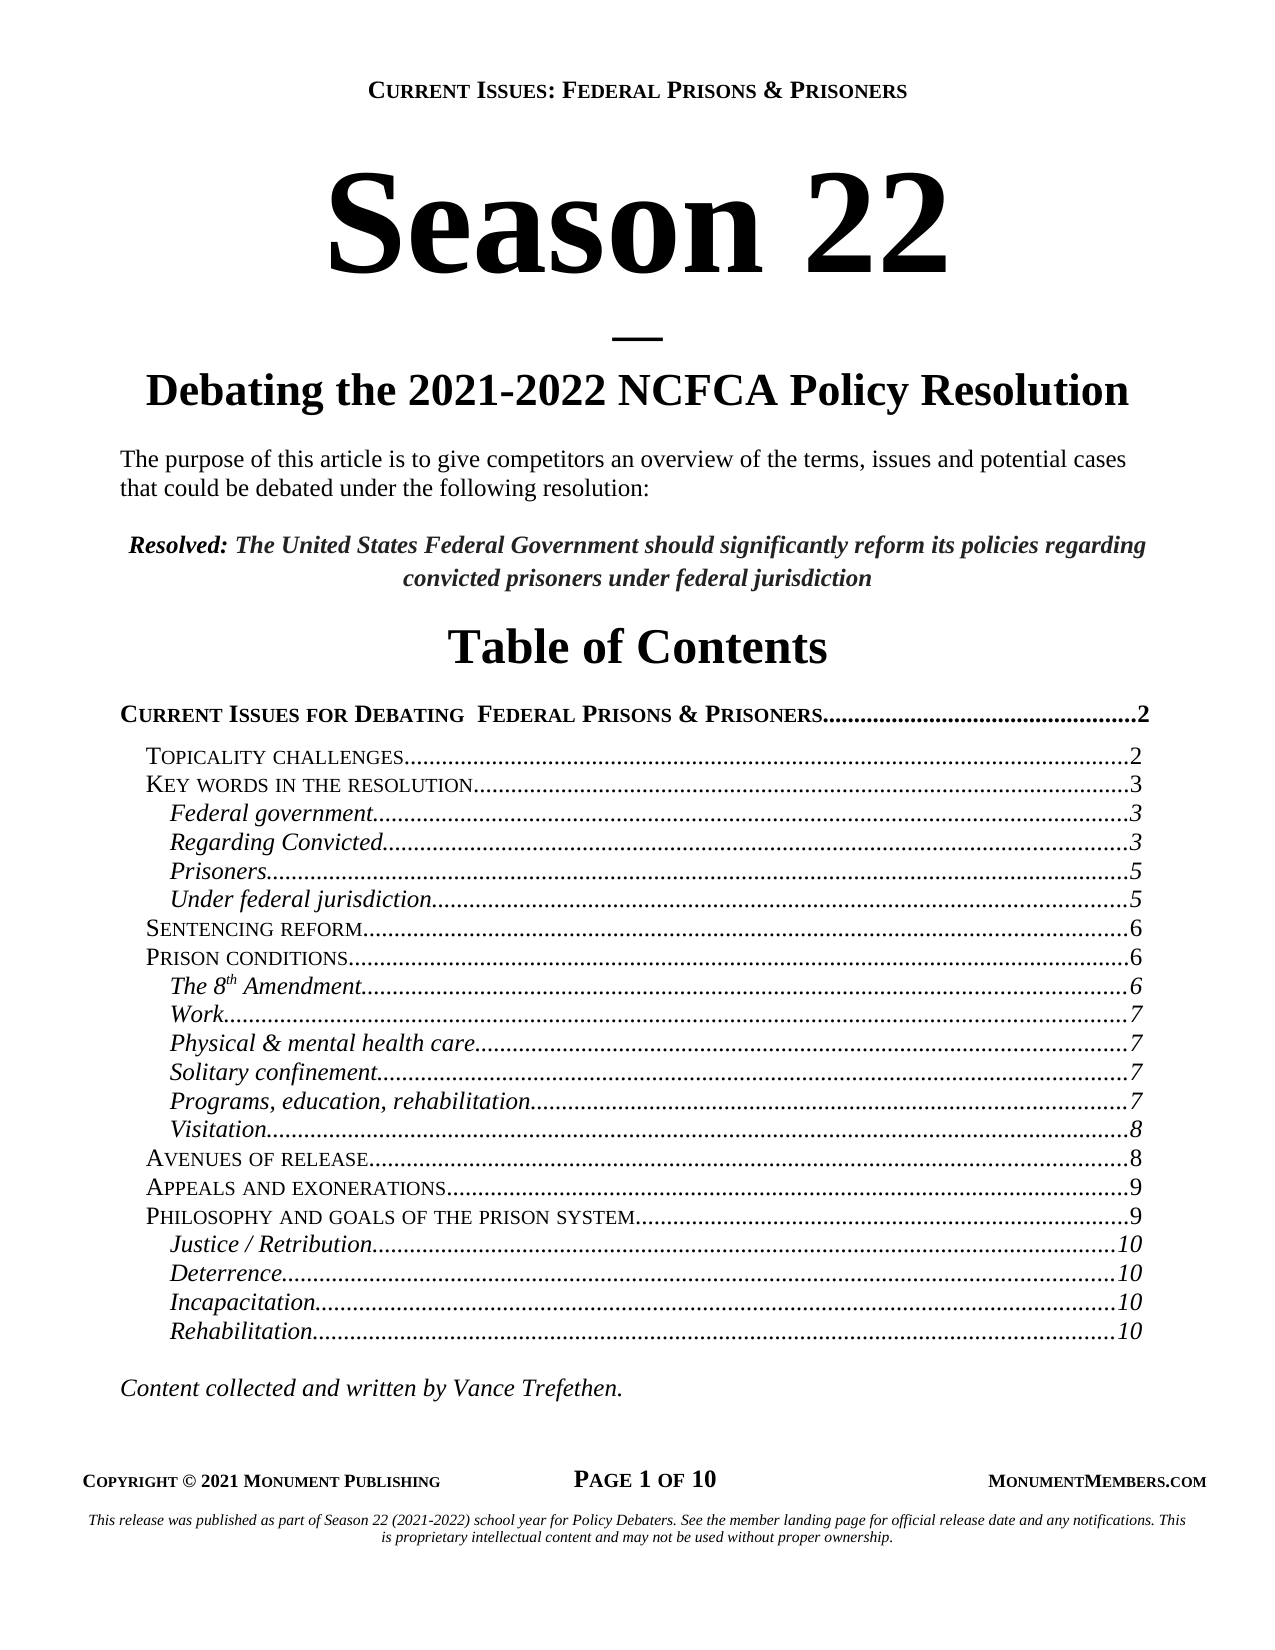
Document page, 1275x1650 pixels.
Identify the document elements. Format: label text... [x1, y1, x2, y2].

text Solitary confinement 7 [169, 1057, 1155, 1086]
text Resolved: The United States Federal Government should significantly reform its policies regarding convicted prisoners under federal jurisdiction [120, 530, 1155, 592]
text Avenues of release 8 [146, 1143, 1155, 1172]
text Content collected and written by Vance Trefethen. [120, 1373, 1155, 1402]
text Programs, education, rehabilitation 7 [169, 1086, 1155, 1114]
text The purpose of this article is to give competitors an overview of the terms, issues and potential cases that could be debated under the following resolution: [120, 444, 1155, 501]
text Justice / Retribution 10 [169, 1229, 1155, 1258]
text Current Issues for Debating Federal Prisons & Prisoners 2 [120, 699, 1155, 728]
text Philosophy and goals of the prison system 9 [146, 1201, 1155, 1229]
text Prisoners 5 [169, 856, 1155, 884]
text Visitation 8 [169, 1114, 1155, 1143]
text Season 22 — Debating the 2021-2022 NCFCA Policy Resolution [120, 132, 1155, 415]
text Key words in the resolution 3 [146, 769, 1155, 798]
text Incapacitation 10 [169, 1287, 1155, 1316]
text Rehabilitation 10 [169, 1316, 1155, 1344]
text Prison conditions 6 [146, 942, 1155, 971]
text Sentencing reform 6 [146, 913, 1155, 942]
text The 8th Amendment 6 [169, 971, 1155, 999]
text Under federal jurisdiction 5 [169, 884, 1155, 913]
text Work 7 [169, 999, 1155, 1028]
text Deterrence 10 [169, 1258, 1155, 1287]
text Topicality challenges 2 [146, 741, 1155, 769]
text Regarding Convicted 3 [169, 827, 1155, 856]
text Table of Contents [120, 617, 1155, 674]
text Appeals and exonerations 9 [146, 1172, 1155, 1201]
text Physical & mental health care 7 [169, 1028, 1155, 1057]
text Federal government 3 [169, 798, 1155, 827]
